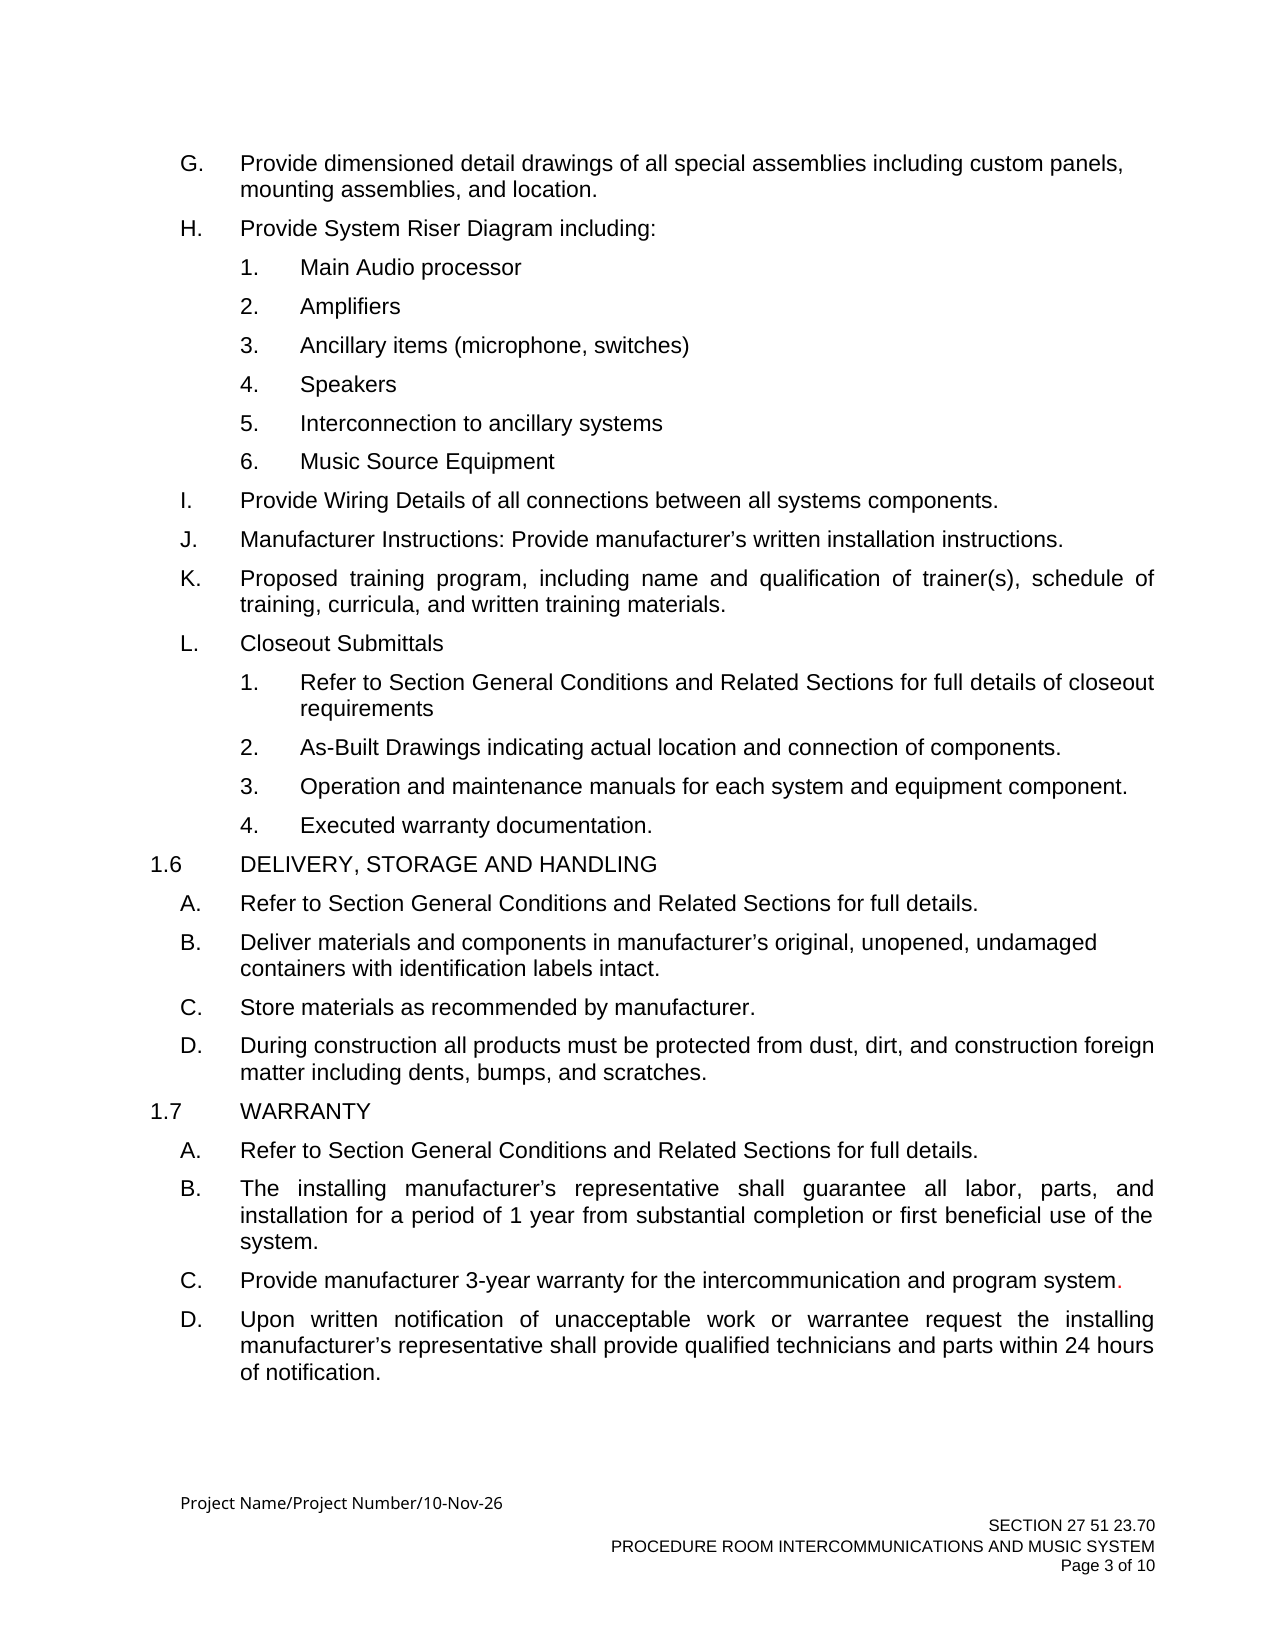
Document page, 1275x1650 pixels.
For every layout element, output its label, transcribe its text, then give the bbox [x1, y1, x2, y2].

text Upon written notification of unacceptable work or warrantee request the installing manufacturer’s representative shall provide qualified technicians and parts within 24 hours of notification. [180, 1306, 1155, 1385]
text Manufacturer Instructions: Provide manufacturer’s written installation instructions. [180, 526, 1155, 552]
text Provide Wiring Details of all connections between all systems components. [180, 487, 1155, 513]
text Store materials as recommended by manufacturer. [180, 994, 1155, 1020]
text Refer to Section General Conditions and Related Sections for full details. [180, 889, 1155, 916]
text Operation and maintenance manuals for each system and equipment component. [240, 773, 1155, 799]
text Main Audio processor [240, 254, 1155, 280]
text Ancillary items (microphone, switches) [240, 332, 1155, 358]
text Deliver materials and components in manufacturer’s original, unopened, undamaged containers with identification labels intact. [180, 928, 1155, 981]
text The installing manufacturer’s representative shall guarantee all labor, parts, and installation for a period of 1 year from substantial completion or first beneficial use of the system. [180, 1175, 1155, 1254]
text Music Source Equipment [240, 448, 1155, 475]
text Provide manufacturer 3-year warranty for the intercommunication and program system. [180, 1267, 1155, 1293]
text Refer to Section General Conditions and Related Sections for full details. [180, 1137, 1155, 1163]
text Provide System Riser Diagram including: [180, 215, 1155, 242]
text Amplifiers [240, 293, 1155, 319]
text During construction all products must be protected from dust, dirt, and construction foreign matter including dents, bumps, and scratches. [180, 1032, 1155, 1085]
text Executed warranty documentation. [240, 812, 1155, 838]
text Provide dimensioned detail drawings of all special assemblies including custom panels, mounting assemblies, and location. [180, 150, 1155, 203]
text Interconnection to ancillary systems [240, 409, 1155, 436]
text Refer to Section General Conditions and Related Sections for full details of closeout requirements [240, 669, 1155, 722]
text DELIVERY, STORAGE AND HANDLING [150, 851, 1155, 877]
text Speakers [240, 371, 1155, 397]
text As-Built Drawings indicating actual location and connection of components. [240, 734, 1155, 761]
text Proposed training program, including name and qualification of trainer(s), schedule of training, curricula, and written training materials. [180, 565, 1155, 618]
text WARRANTY [150, 1098, 1155, 1124]
text Closeout Submittals [180, 630, 1155, 656]
